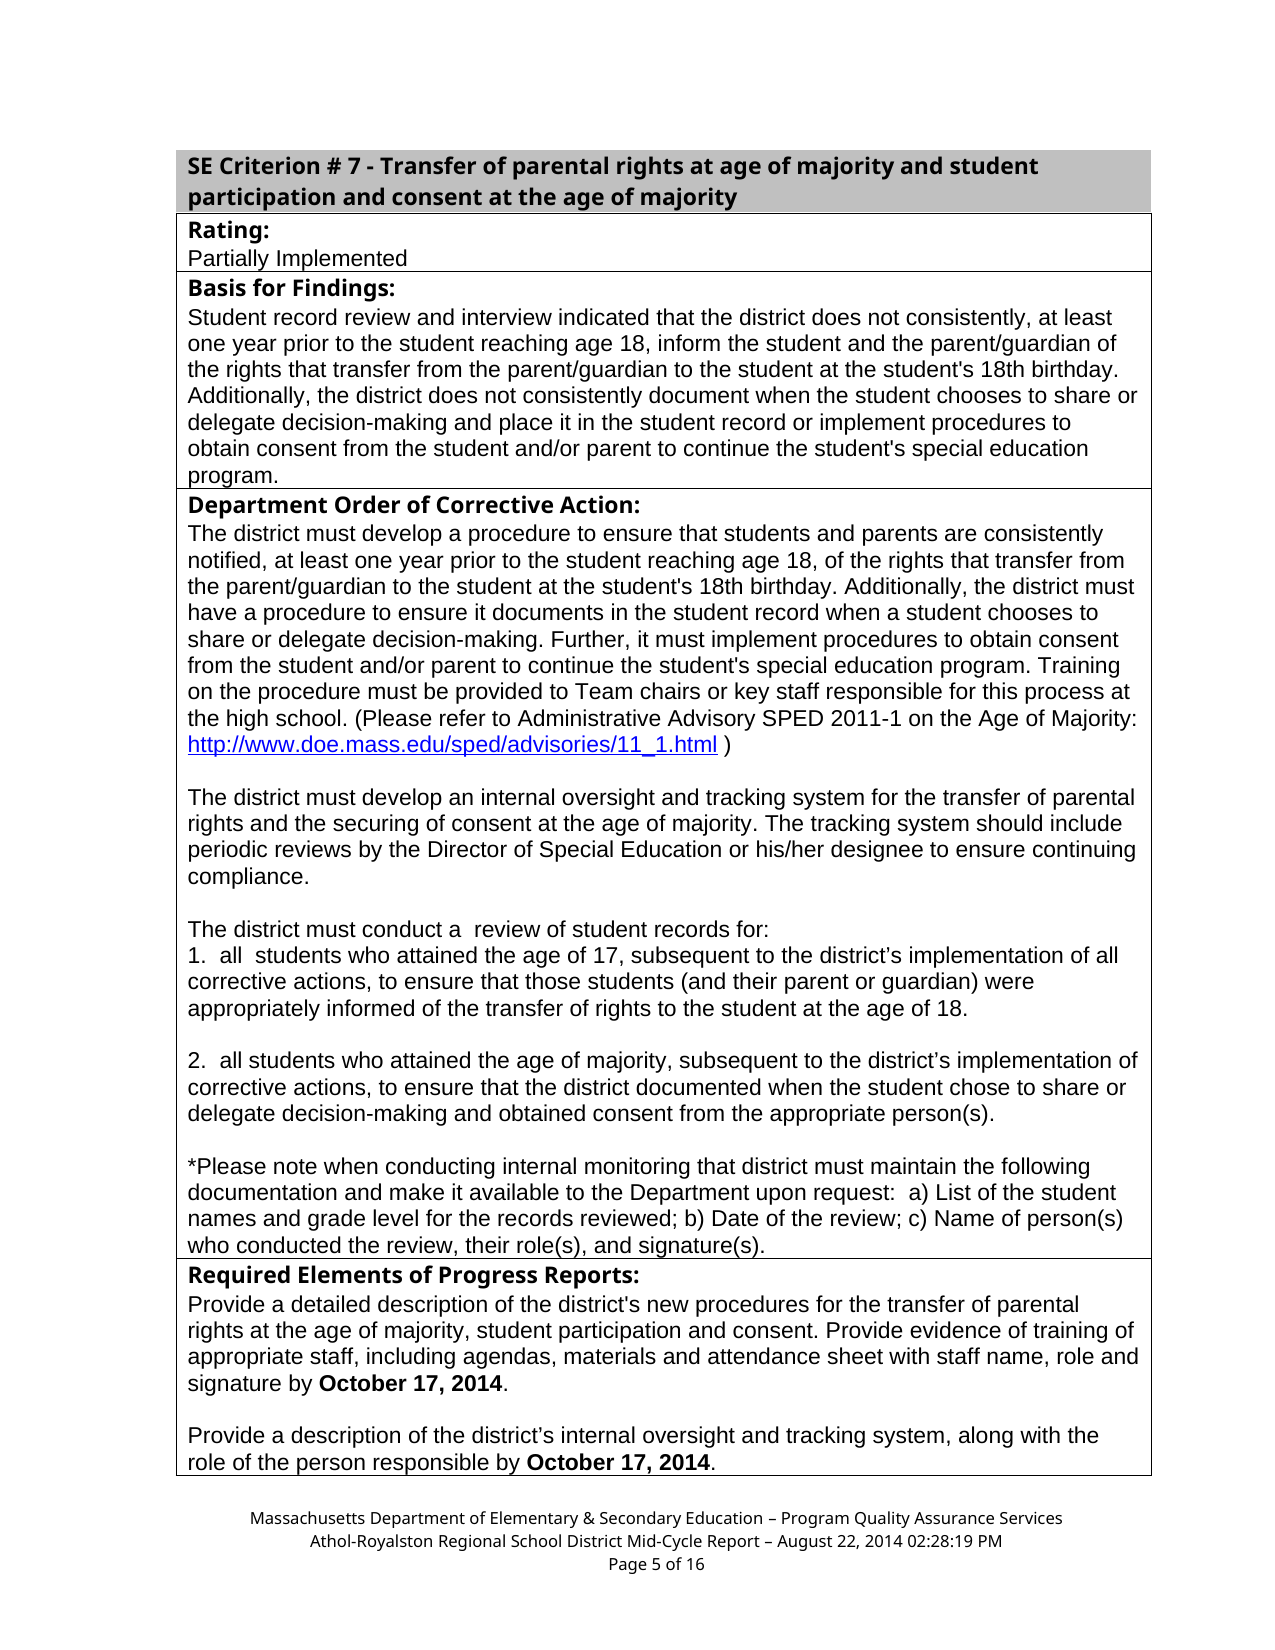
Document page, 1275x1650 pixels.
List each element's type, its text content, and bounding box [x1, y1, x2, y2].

table_header SE Criterion # 7 - Transfer of parental rights at age of majority and student participation and consent at the age of majority [176, 150, 1151, 212]
table_cell Department Order of Corrective Action: [177, 489, 1151, 520]
table_cell The district must develop a procedure to ensure that students and parents are consistently notified, at least one year prior to the student reaching age 18, of the rights that transfer from the parent/guardian to the student at the student's 18th birthday. Additionally, the district must have a procedure to ensure it documents in the student record when a student chooses to share or delegate decision-making. Further, it must implement procedures to obtain consent from the student and/or parent to continue the student's special education program. Training on the procedure must be provided to Team chairs or key staff responsible for this process at the high school. (Please refer to Administrative Advisory SPED 2011-1 on the Age of Majority: http://www.doe.mass.edu/sped/advisories/11_1.html ) The district must develop an internal oversight and tracking system for the transfer of parental rights and the securing of consent at the age of majority. The tracking system should include periodic reviews by the Director of Special Education or his/her designee to ensure continuing compliance. The district must conduct a review of student records for: 1. all students who attained the age of 17, subsequent to the district’s implementation of all corrective actions, to ensure that those students (and their parent or guardian) were appropriately informed of the transfer of rights to the student at the age of 18. 2. all students who attained the age of majority, subsequent to the district’s implementation of corrective actions, to ensure that the district documented when the student chose to share or delegate decision-making and obtained consent from the appropriate person(s). *Please note when conducting internal monitoring that district must maintain the following documentation and make it available to the Department upon request: a) List of the student names and grade level for the records reviewed; b) Date of the review; c) Name of person(s) who conducted the review, their role(s), and signature(s). [177, 520, 1151, 1258]
table_cell Partially Implemented [177, 245, 1151, 271]
table_cell Rating: [177, 214, 1151, 245]
table_cell Student record review and interview indicated that the district does not consistently, at least one year prior to the student reaching age 18, inform the student and the parent/guardian of the rights that transfer from the parent/guardian to the student at the student's 18th birthday. Additionally, the district does not consistently document when the student chooses to share or delegate decision-making and place it in the student record or implement procedures to obtain consent from the student and/or parent to continue the student's special education program. [177, 304, 1151, 488]
table_cell Basis for Findings: [177, 272, 1151, 303]
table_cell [177, 1291, 1151, 1475]
table_cell Required Elements of Progress Reports: [177, 1259, 1151, 1291]
